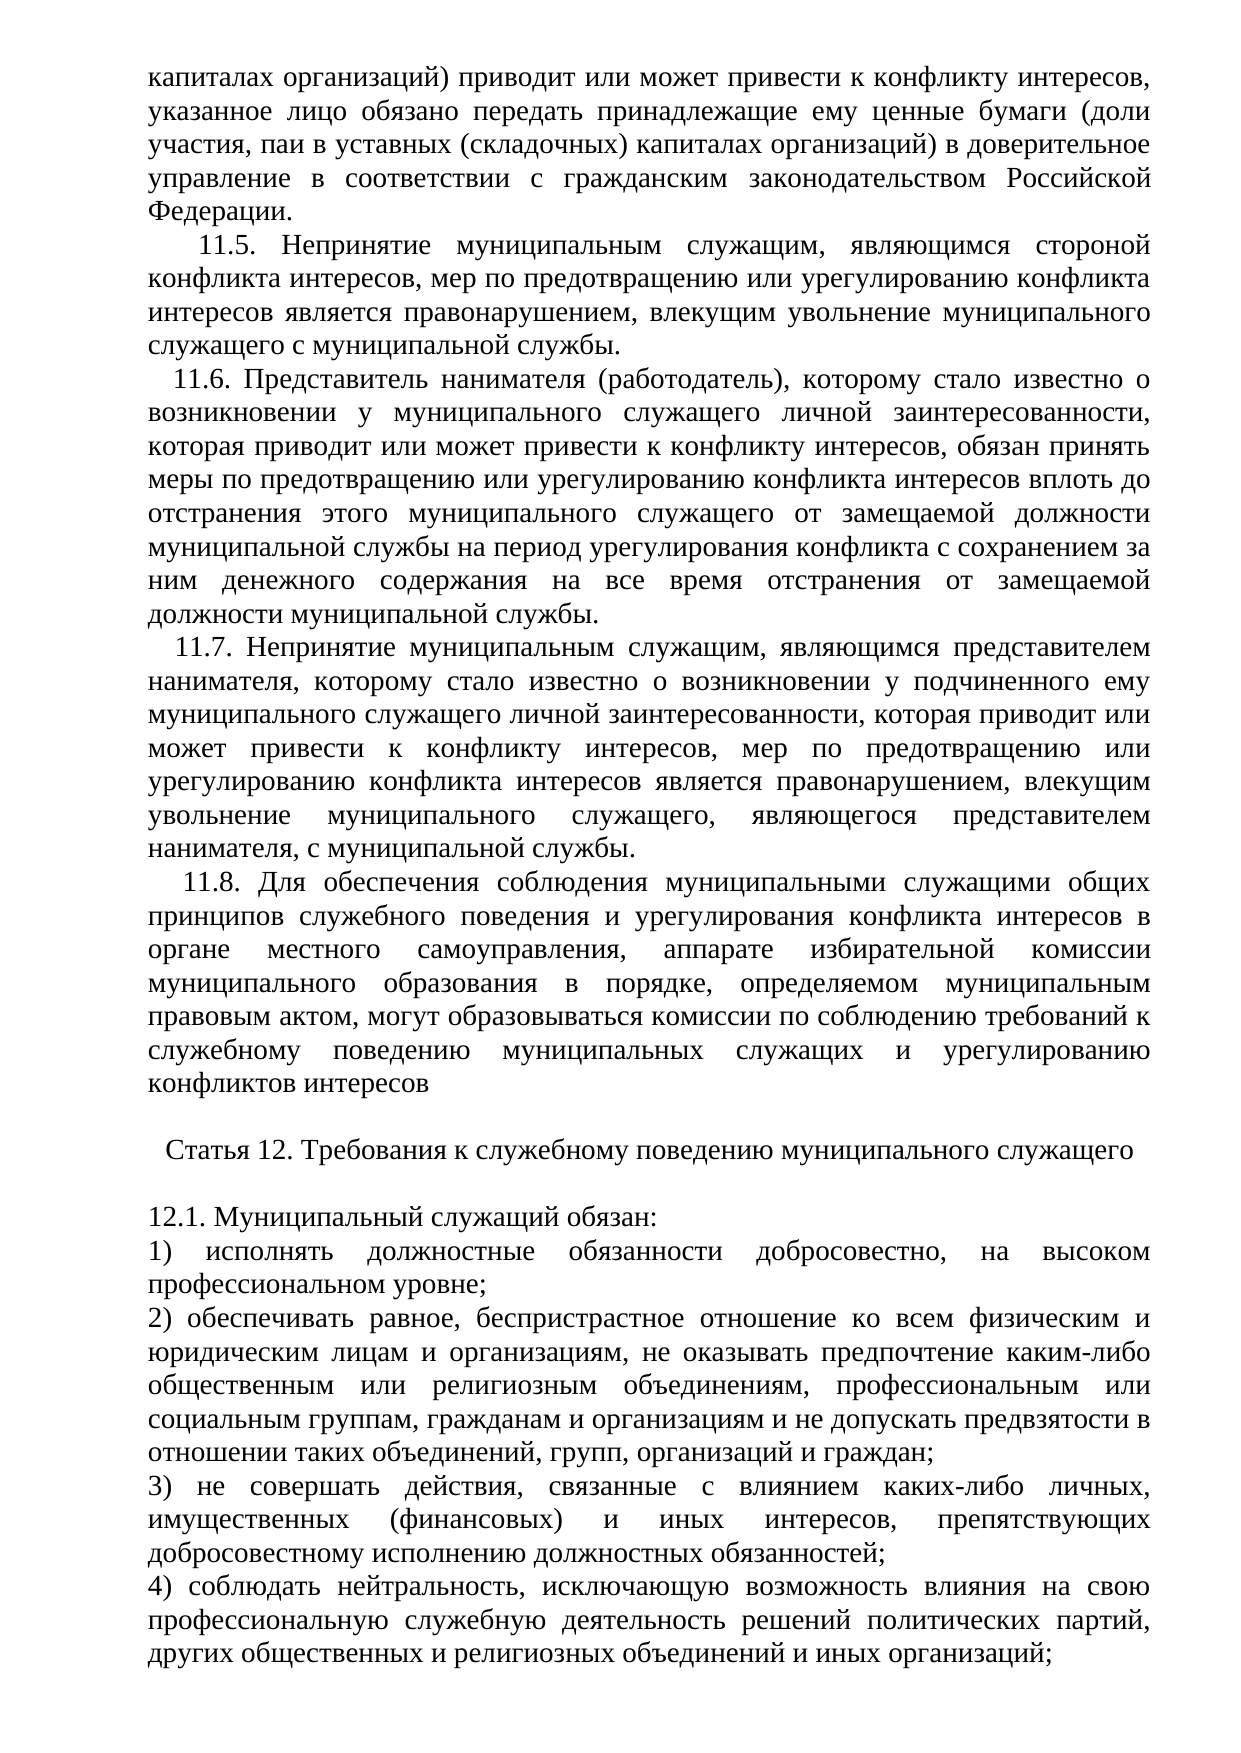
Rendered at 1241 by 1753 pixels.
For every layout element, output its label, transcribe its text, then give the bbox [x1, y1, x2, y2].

text 4) соблюдать нейтральность, исключающую возможность влияния на свою профессиональную служебную деятельность решений политических партий, других общественных и религиозных объединений и иных организаций; [148, 1568, 1152, 1669]
text 11.8. Для обеспечения соблюдения муниципальными служащими общих принципов служебного поведения и урегулирования конфликта интересов в органе местного самоуправления, аппарате избирательной комиссии муниципального образования в порядке, определяемом муниципальным правовым актом, могут образовываться комиссии по соблюдению требований к служебному поведению муниципальных служащих и урегулированию конфликтов интересов [148, 864, 1152, 1099]
text 12.1. Муниципальный служащий обязан: [148, 1199, 1152, 1233]
text 11.6. Представитель нанимателя (работодатель), которому стало известно о возникновении у муниципального служащего личной заинтересованности, которая приводит или может привести к конфликту интересов, обязан принять меры по предотвращению или урегулированию конфликта интересов вплоть до отстранения этого муниципального служащего от замещаемой должности муниципальной службы на период урегулирования конфликта с сохранением за ним денежного содержания на все время отстранения от замещаемой должности муниципальной службы. [148, 361, 1152, 629]
text Статья 12. Требования к служебному поведению муниципального служащего [148, 1132, 1152, 1166]
text 11.7. Непринятие муниципальным служащим, являющимся представителем нанимателя, которому стало известно о возникновении у подчиненного ему муниципального служащего личной заинтересованности, которая приводит или может привести к конфликту интересов, мер по предотвращению или урегулированию конфликта интересов является правонарушением, влекущим увольнение муниципального служащего, являющегося представителем нанимателя, с муниципальной службы. [148, 629, 1152, 864]
text 1) исполнять должностные обязанности добросовестно, на высоком профессиональном уровне; [148, 1233, 1152, 1300]
text 3) не совершать действия, связанные с влиянием каких-либо личных, имущественных (финансовых) и иных интересов, препятствующих добросовестному исполнению должностных обязанностей; [148, 1468, 1152, 1568]
text 11.5. Непринятие муниципальным служащим, являющимся стороной конфликта интересов, мер по предотвращению или урегулированию конфликта интересов является правонарушением, влекущим увольнение муниципального служащего с муниципальной службы. [148, 227, 1152, 361]
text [148, 59, 1152, 227]
text 2) обеспечивать равное, беспристрастное отношение ко всем физическим и юридическим лицам и организациям, не оказывать предпочтение каким-либо общественным или религиозным объединениям, профессиональным или социальным группам, гражданам и организациям и не допускать предвзятости в отношении таких объединений, групп, организаций и граждан; [148, 1300, 1152, 1468]
